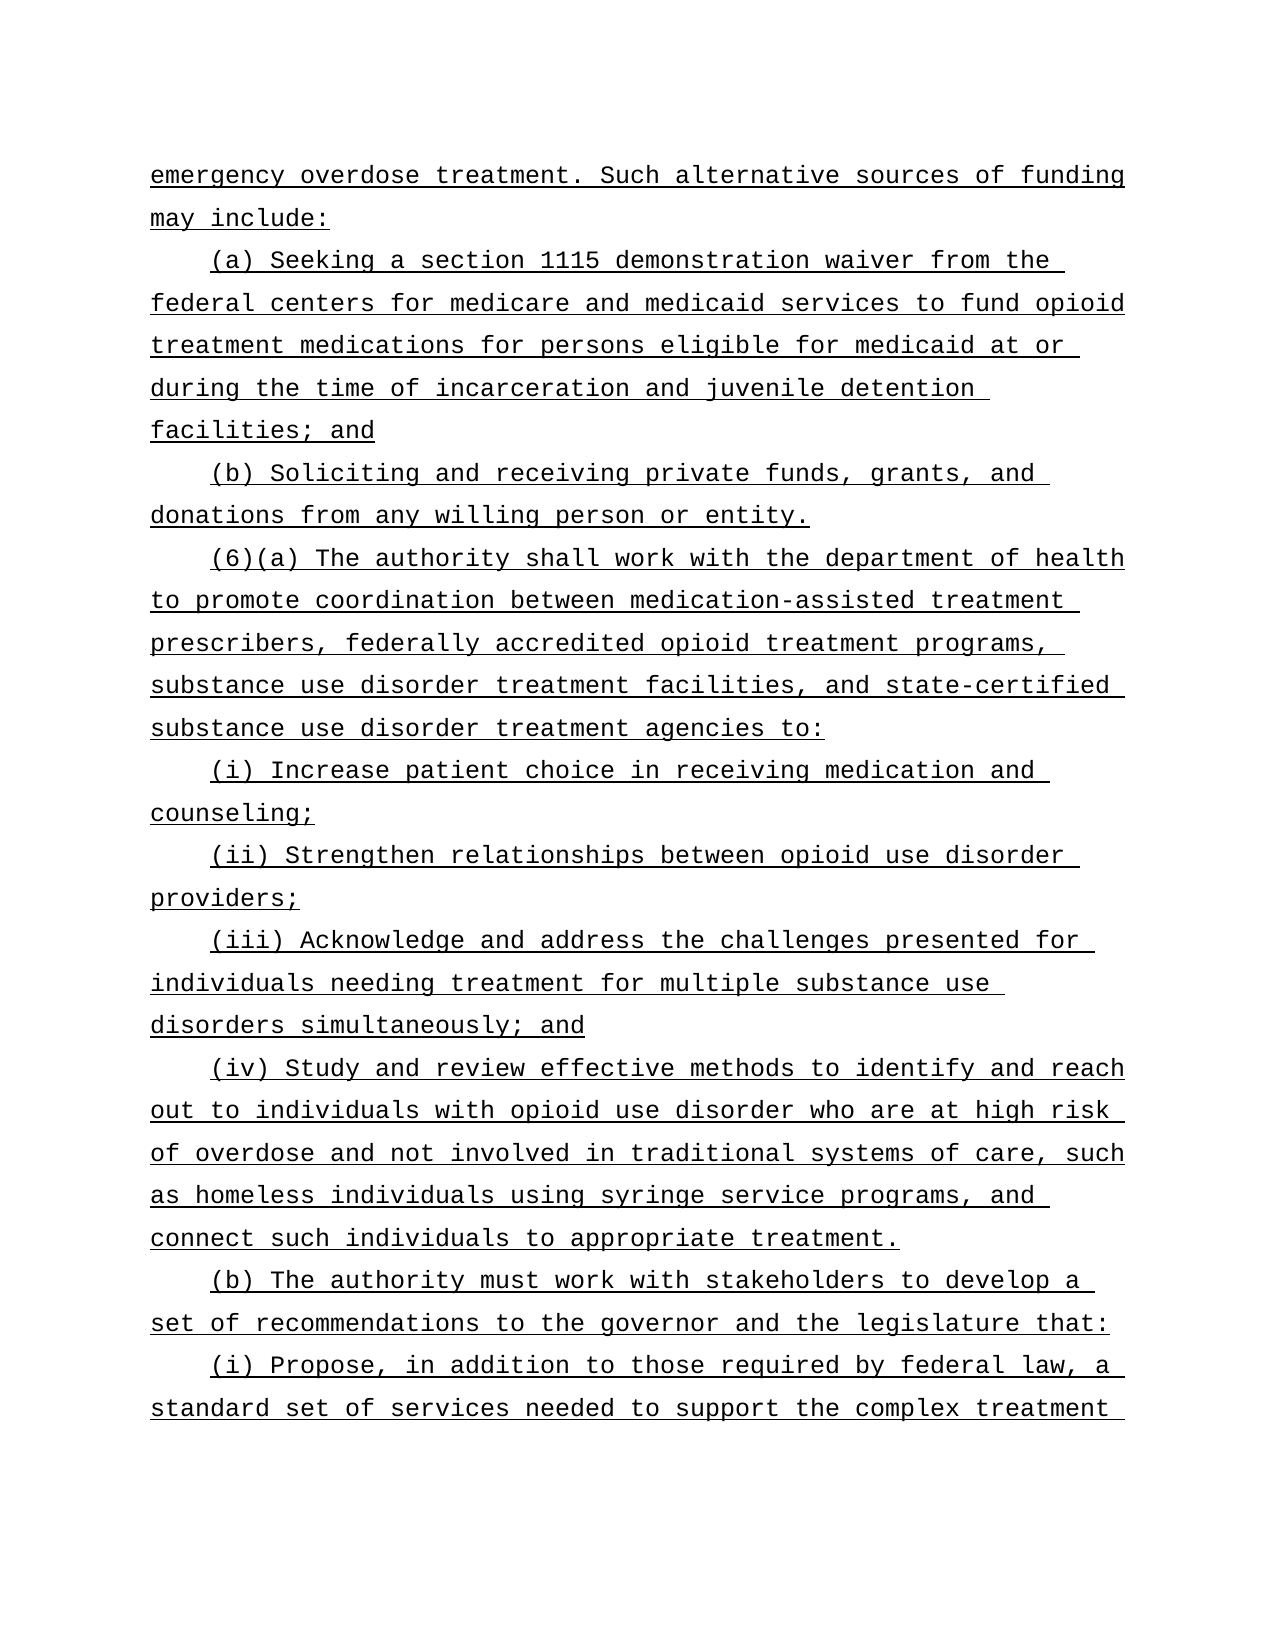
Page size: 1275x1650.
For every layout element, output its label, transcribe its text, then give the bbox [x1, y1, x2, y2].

text (ii) Strengthen relationships between opioid use disorder providers; [150, 830, 1125, 915]
text (a) Seeking a section 1115 demonstration waiver from the federal centers for medicare and medicaid services to fund opioid treatment medications for persons eligible for medicaid at or during the time of incarceration and juvenile detention facilities; and [150, 315, 1125, 447]
text (iv) Study and review effective methods to identify and reach out to individuals with opioid use disorder who are at high risk of overdose and not involved in traditional systems of care, such as homeless individuals using syringe service programs, and connect such individuals to appropriate treatment. [150, 1123, 1125, 1164]
text (b) Soliciting and receiving private funds, grants, and donations from any willing person or entity. [150, 447, 1125, 532]
text (i) Increase patient choice in receiving medication and counseling; [150, 745, 1125, 830]
text (iv) Study and review effective methods to identify and reach out to individuals with opioid use disorder who are at high risk of overdose and not involved in traditional systems of care, such as homeless individuals using syringe service programs, and connect such individuals to appropriate treatment. [150, 1165, 1125, 1255]
text (iv) Study and review effective methods to identify and reach out to individuals with opioid use disorder who are at high risk of overdose and not involved in traditional systems of care, such as homeless individuals using syringe service programs, and connect such individuals to appropriate treatment. [150, 1042, 1125, 1121]
text (a) Seeking a section 1115 demonstration waiver from the federal centers for medicare and medicaid services to fund opioid treatment medications for persons eligible for medicaid at or during the time of incarceration and juvenile detention facilities; and [150, 235, 1125, 314]
text (b) The authority must work with stakeholders to develop a set of recommendations to the governor and the legislature that: [150, 1255, 1125, 1340]
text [150, 150, 1125, 186]
text (iii) Acknowledge and address the challenges presented for individuals needing treatment for multiple substance use disorders simultaneously; and [150, 915, 1125, 1042]
text (6)(a) The authority shall work with the department of health to promote coordination between medication-assisted treatment prescribers, federally accredited opioid treatment programs, substance use disorder treatment facilities, and state-certified substance use disorder treatment agencies to: [150, 532, 1125, 696]
text (6)(a) The authority shall work with the department of health to promote coordination between medication-assisted treatment prescribers, federally accredited opioid treatment programs, substance use disorder treatment facilities, and state-certified substance use disorder treatment agencies to: [150, 698, 1125, 745]
